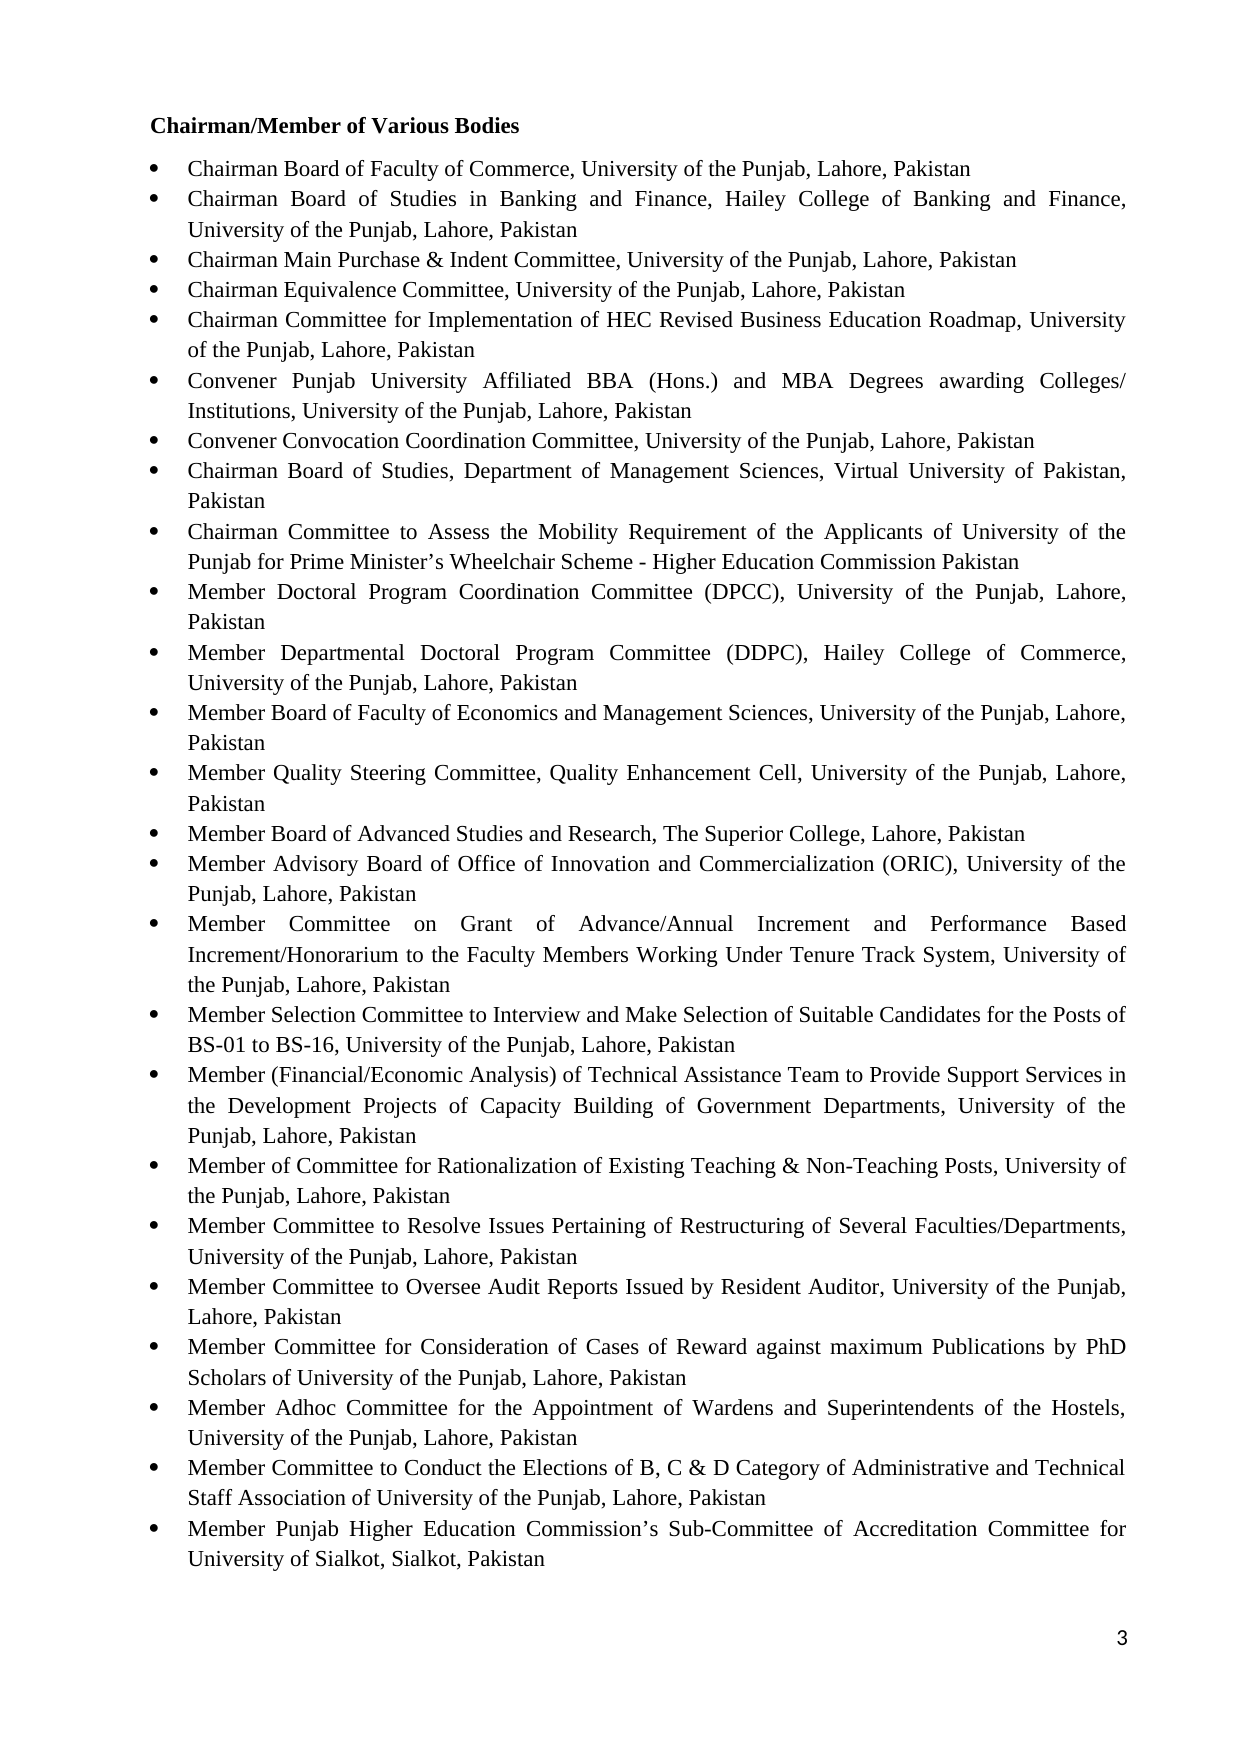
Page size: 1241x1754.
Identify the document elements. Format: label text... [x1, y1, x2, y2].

list Member Committee for Consideration of Cases of Reward against maximum Publications by PhD Scholars of University of the Punjab, Lahore, Pakistan [150, 1333, 1128, 1390]
list Member Quality Steering Committee, Quality Enhancement Cell, University of the Punjab, Lahore, Pakistan [150, 759, 1128, 816]
list Chairman Equivalence Committee, University of the Punjab, Lahore, Pakistan [150, 276, 1128, 302]
list Member of Committee for Rationalization of Existing Teaching & Non-Teaching Posts, University of the Punjab, Lahore, Pakistan [150, 1152, 1128, 1209]
list Member Advisory Board of Office of Innovation and Commercialization (ORIC), University of the Punjab, Lahore, Pakistan [150, 850, 1128, 907]
list Member Punjab Higher Education Commission’s Sub-Committee of Accreditation Committee for University of Sialkot, Sialkot, Pakistan [150, 1514, 1128, 1571]
list Member Committee to Resolve Issues Pertaining of Restructuring of Several Faculties/Departments, University of the Punjab, Lahore, Pakistan [150, 1212, 1128, 1269]
list Convener Convocation Coordination Committee, University of the Punjab, Lahore, Pakistan [150, 427, 1128, 453]
list Member Committee to Conduct the Elections of B, C & D Category of Administrative and Technical Staff Association of University of the Punjab, Lahore, Pakistan [150, 1454, 1128, 1511]
list Chairman Committee for Implementation of HEC Revised Business Education Roadmap, University of the Punjab, Lahore, Pakistan [150, 306, 1128, 363]
list Member Selection Committee to Interview and Make Selection of Suitable Candidates for the Posts of BS-01 to BS-16, University of the Punjab, Lahore, Pakistan [150, 1001, 1128, 1058]
list Member Departmental Doctoral Program Committee (DDPC), Hailey College of Commerce, University of the Punjab, Lahore, Pakistan [150, 638, 1128, 695]
list Chairman Board of Studies in Banking and Finance, Hailey College of Banking and Finance, University of the Punjab, Lahore, Pakistan [150, 185, 1128, 242]
list Member Board of Faculty of Economics and Management Sciences, University of the Punjab, Lahore, Pakistan [150, 699, 1128, 756]
text Chairman/Member of Various Bodies [150, 112, 1128, 139]
list Member Committee on Grant of Advance/Annual Increment and Performance Based Increment/Honorarium to the Faculty Members Working Under Tenure Track System, University of the Punjab, Lahore, Pakistan [150, 910, 1128, 997]
list Member (Financial/Economic Analysis) of Technical Assistance Team to Provide Support Services in the Development Projects of Capacity Building of Government Departments, University of the Punjab, Lahore, Pakistan [150, 1061, 1128, 1148]
list Chairman Committee to Assess the Mobility Requirement of the Applicants of University of the Punjab for Prime Minister’s Wheelchair Scheme - Higher Education Commission Pakistan [150, 518, 1128, 574]
list Chairman Board of Studies, Department of Management Sciences, Virtual University of Pakistan, Pakistan [150, 457, 1128, 514]
list Chairman Board of Faculty of Commerce, University of the Punjab, Lahore, Pakistan [150, 155, 1128, 182]
list Chairman Main Purchase & Indent Committee, University of the Punjab, Lahore, Pakistan [150, 246, 1128, 272]
list Member Committee to Oversee Audit Reports Issued by Resident Auditor, University of the Punjab, Lahore, Pakistan [150, 1273, 1128, 1329]
list Convener Punjab University Affiliated BBA (Hons.) and MBA Degrees awarding Colleges/ Institutions, University of the Punjab, Lahore, Pakistan [150, 367, 1128, 423]
list Member Doctoral Program Coordination Committee (DPCC), University of the Punjab, Lahore, Pakistan [150, 578, 1128, 635]
list Member Adhoc Committee for the Appointment of Wardens and Superintendents of the Hostels, University of the Punjab, Lahore, Pakistan [150, 1394, 1128, 1450]
list Member Board of Advanced Studies and Research, The Superior College, Lahore, Pakistan [150, 820, 1128, 846]
